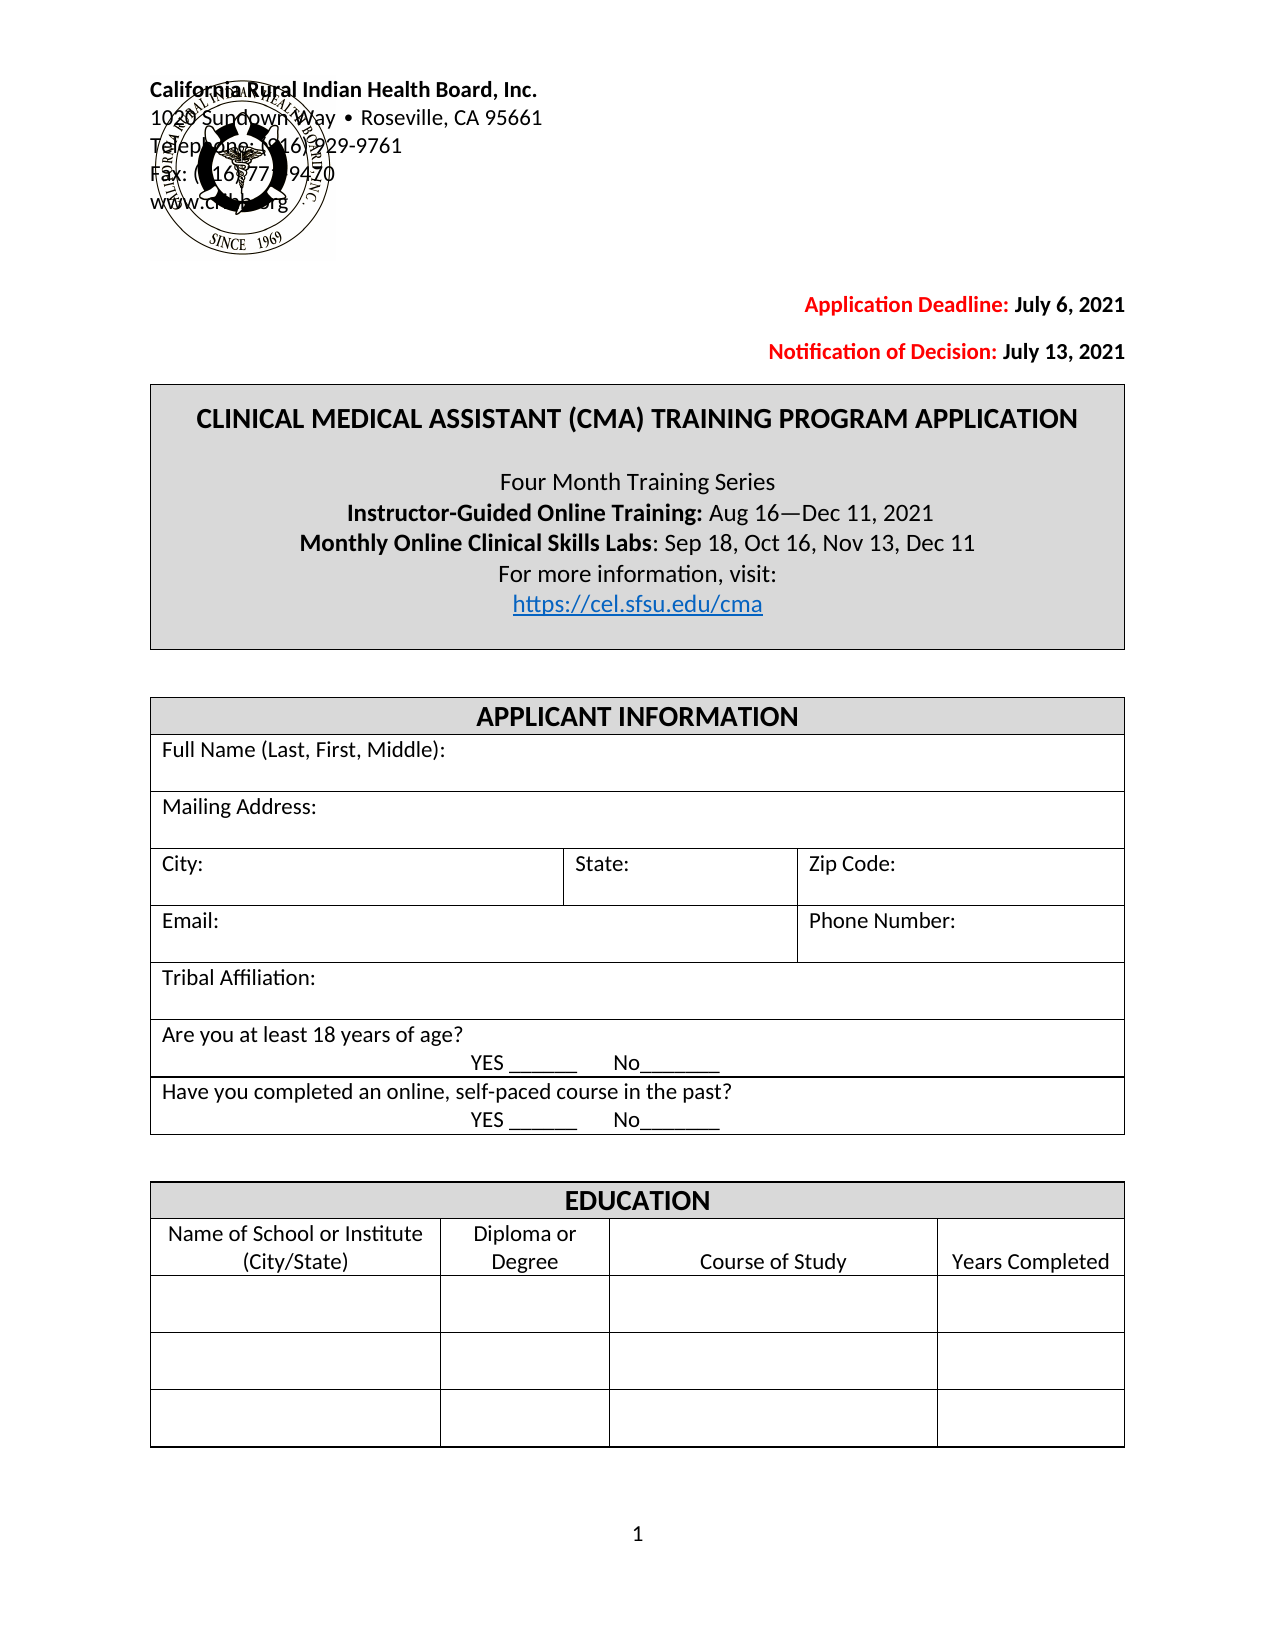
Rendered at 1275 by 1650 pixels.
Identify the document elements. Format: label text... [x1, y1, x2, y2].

table_cell [610, 1333, 937, 1389]
table_cell Are you at least 18 years of age? YES ______ No_______ [151, 1020, 1124, 1076]
table_cell [441, 1333, 609, 1389]
table_cell [441, 1276, 609, 1332]
picture [150, 75, 336, 261]
table_cell [938, 1390, 1124, 1446]
table_cell Name of School or Institute (City/State) [151, 1219, 440, 1275]
table_cell [610, 1276, 937, 1332]
table_cell Course of Study [610, 1219, 937, 1275]
table_cell Phone Number: [798, 906, 1124, 962]
table_cell Years Completed [938, 1219, 1124, 1275]
text Notification of Decision: July 13, 2021 [150, 337, 1125, 365]
table_cell City: [151, 849, 563, 905]
table_cell [441, 1390, 609, 1446]
table_cell [151, 1333, 440, 1389]
table_cell Have you completed an online, self-paced course in the past? YES ______ No_______ [151, 1078, 1124, 1133]
table_cell State: [564, 849, 797, 905]
table_cell [610, 1390, 937, 1446]
table_header APPLICANT INFORMATION [151, 698, 1124, 734]
table_cell [151, 1390, 440, 1446]
table_cell Email: [151, 906, 797, 962]
table_cell Full Name (Last, First, Middle): [151, 735, 1124, 791]
table_cell Diploma or Degree [441, 1219, 609, 1275]
table_header CLINICAL MEDICAL ASSISTANT (CMA) TRAINING PROGRAM APPLICATION Four Month Training Series Instructor-Guided Online Training: Aug 16—Dec 11, 2021 Monthly Online Clinical Skills Labs: Sep 18, Oct 16, Nov 13, Dec 11 For more information, visit: https://cel.sfsu.edu/cma [151, 385, 1124, 649]
table_cell [938, 1333, 1124, 1389]
text Application Deadline: July 6, 2021 [150, 290, 1125, 318]
table_cell Zip Code: [798, 849, 1124, 905]
table_cell [151, 1276, 440, 1332]
table_cell Tribal Affiliation: [151, 963, 1124, 1019]
table_header EDUCATION [151, 1183, 1124, 1218]
table_cell [938, 1276, 1124, 1332]
table_cell Mailing Address: [151, 792, 1124, 848]
